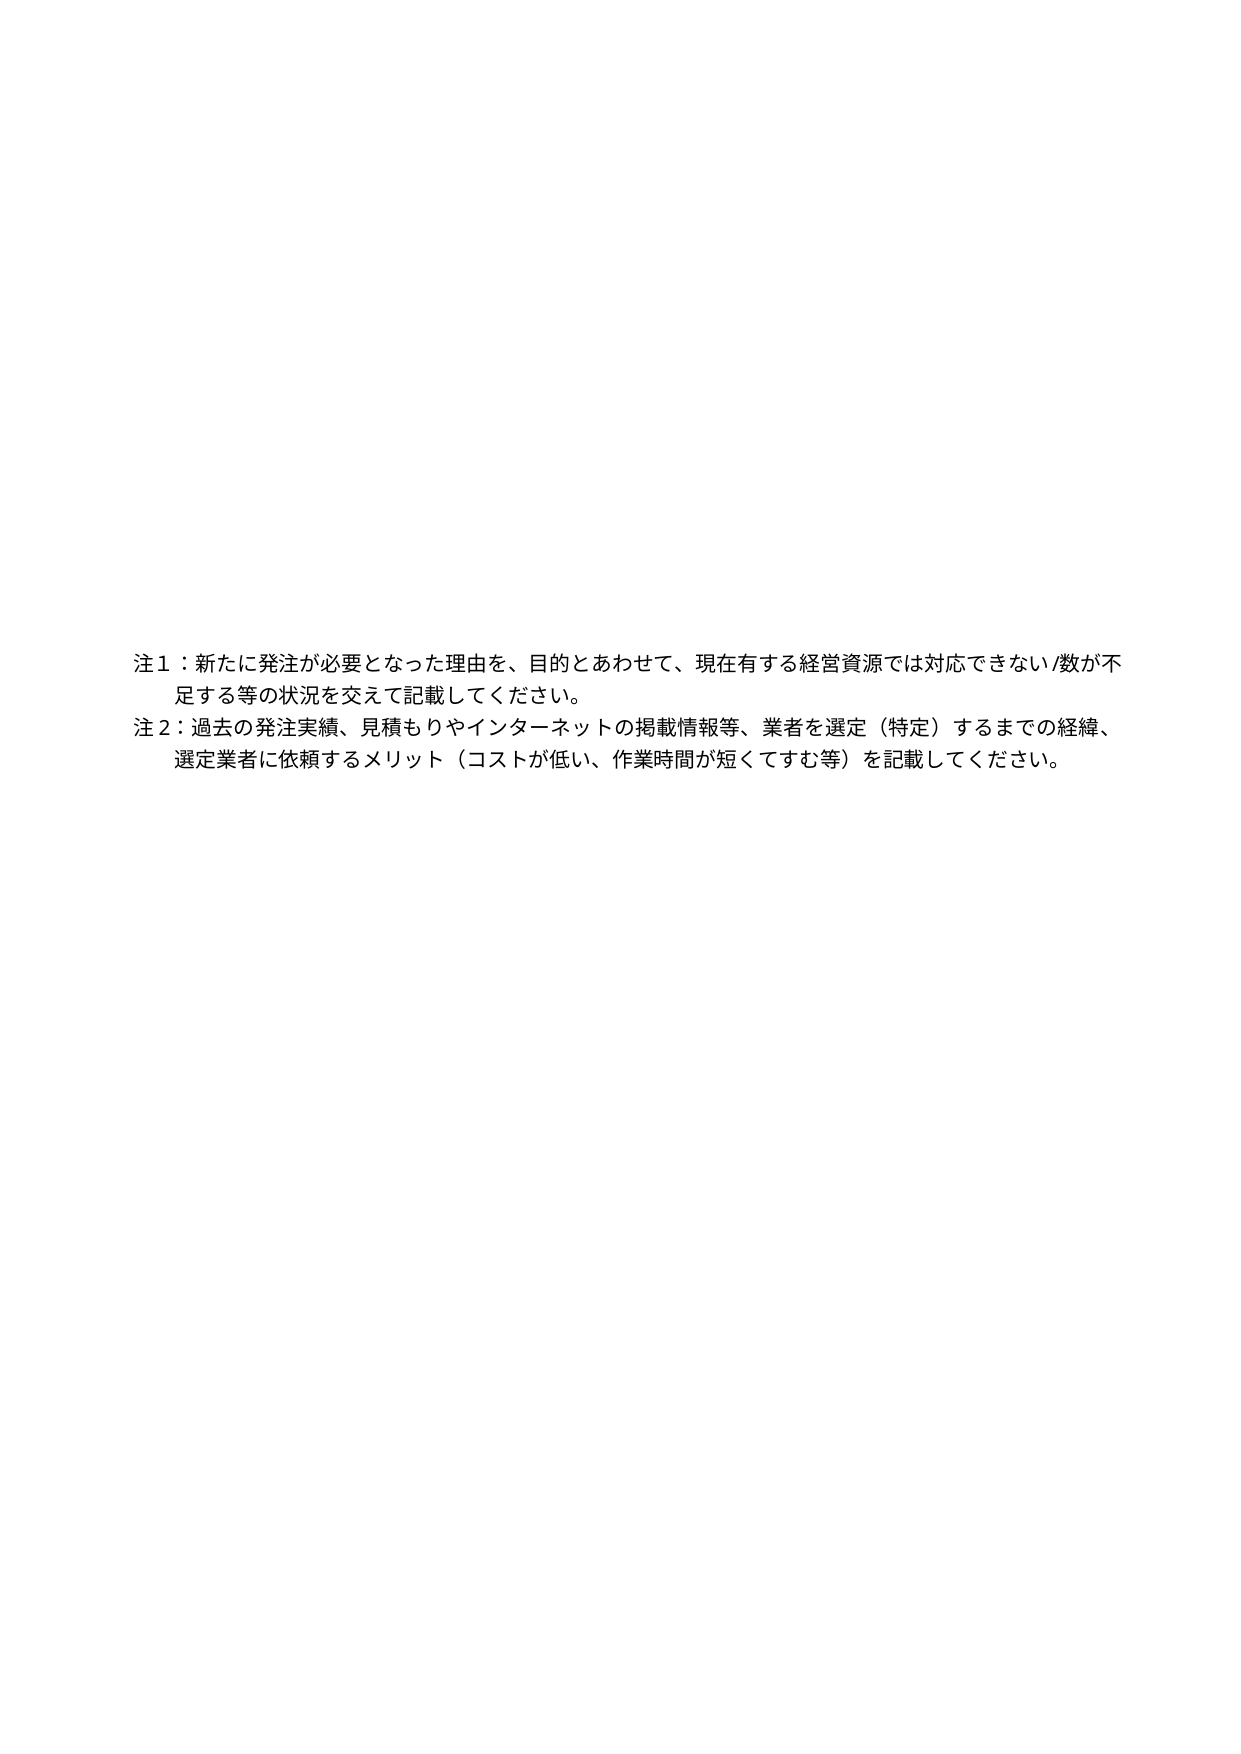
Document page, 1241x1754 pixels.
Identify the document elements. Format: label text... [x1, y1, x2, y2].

text 注１：新たに発注が必要となった理由を、目的とあわせて、現在有する経営資源では対応できない/数が不足する等の状況を交えて記載してください。 [133, 646, 1122, 710]
text 注2：過去の発注実績、見積もりやインターネットの掲載情報等、業者を選定（特定）するまでの経緯、選定業者に依頼するメリット（コストが低い、作業時間が短くてすむ等）を記載してください。 [133, 710, 1122, 774]
